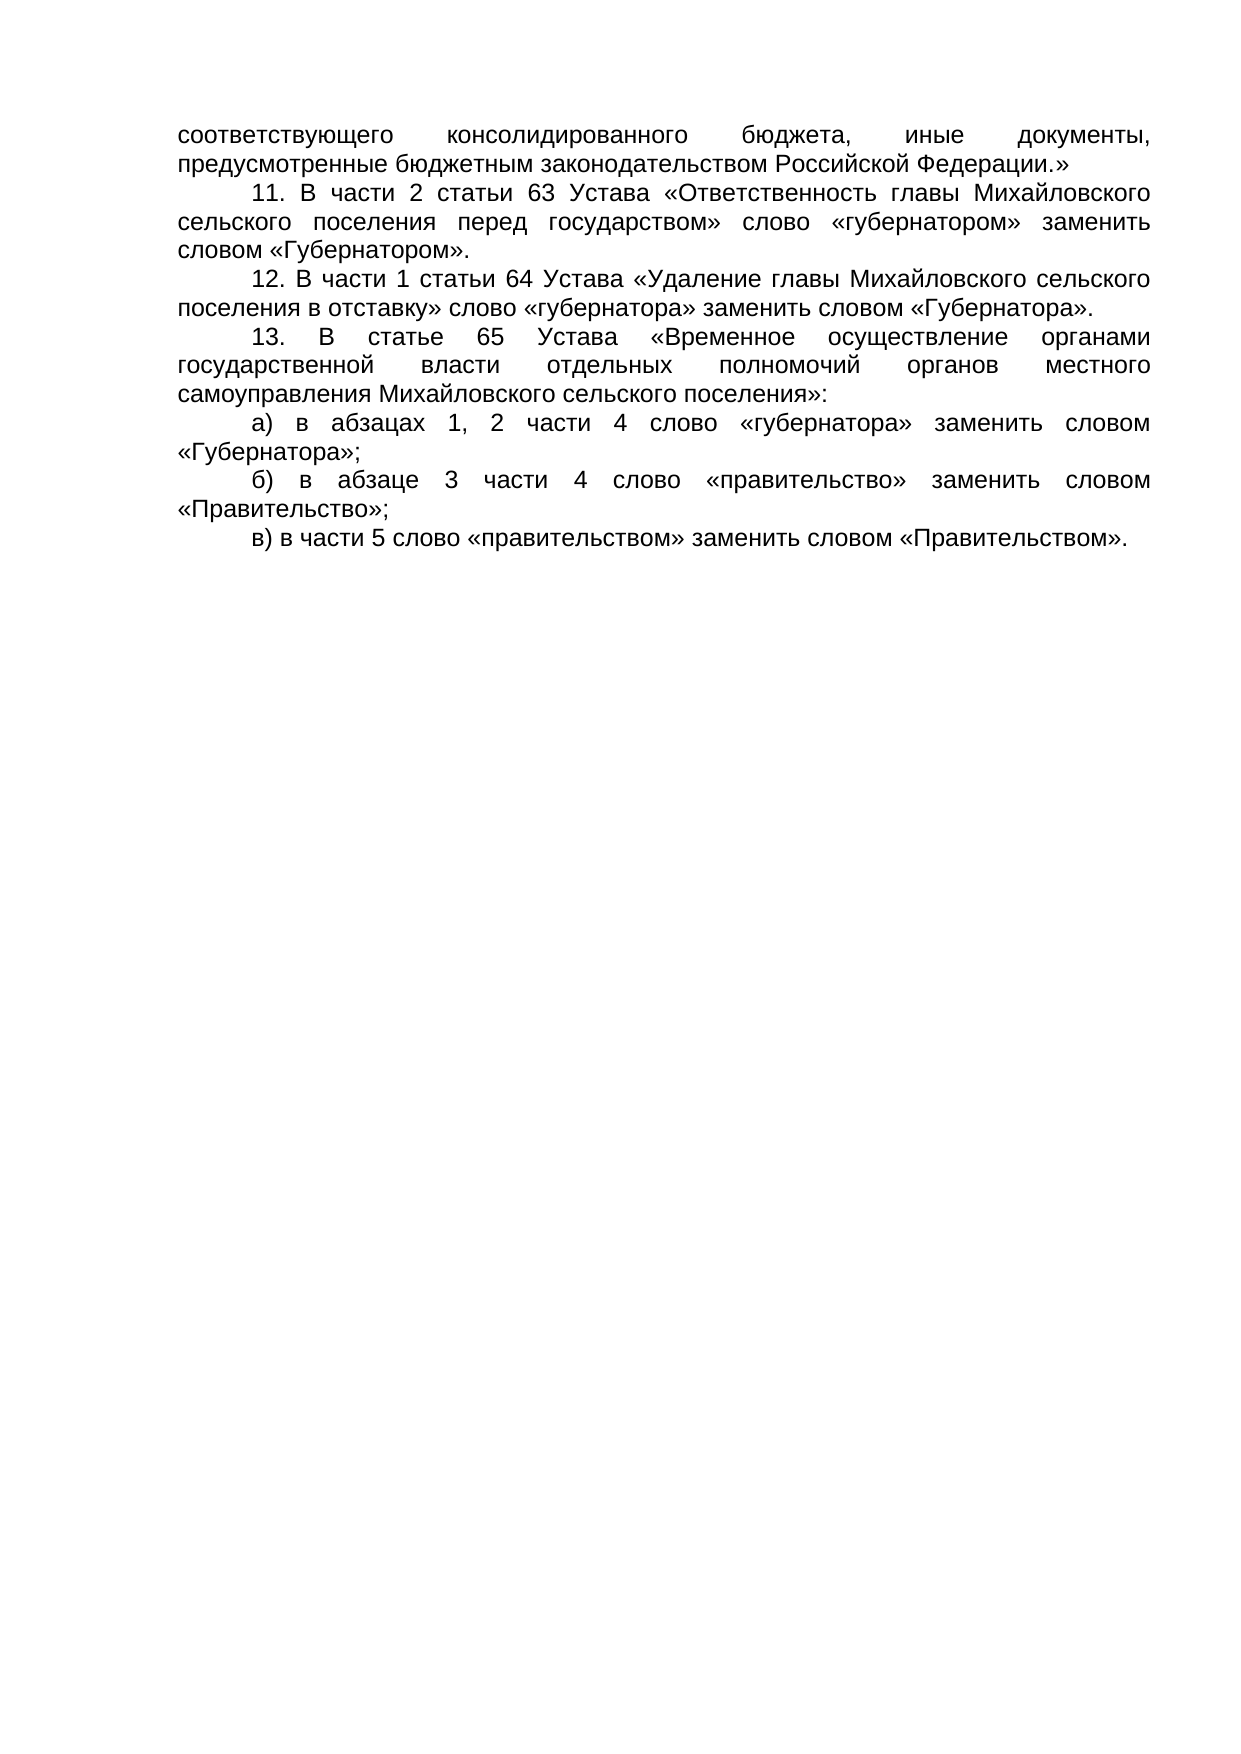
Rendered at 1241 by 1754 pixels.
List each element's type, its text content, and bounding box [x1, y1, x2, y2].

list 11. В части 2 статьи 63 Устава «Ответственность главы Михайловского сельского поселения перед государством» слово «губернатором» заменить словом «Губернатором». [177, 178, 1152, 264]
list 12. В части 1 статьи 64 Устава «Удаление главы Михайловского сельского поселения в отставку» слово «губернатора» заменить словом «Губернатора». [177, 264, 1152, 322]
list в) в части 5 слово «правительством» заменить словом «Правительством». [177, 523, 1152, 552]
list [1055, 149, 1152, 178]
list а) в абзацах 1, 2 части 4 слово «губернатора» заменить словом «Губернатора»; [177, 408, 1152, 466]
list б) в абзаце 3 части 4 слово «правительство» заменить словом «Правительство»; [177, 466, 1152, 523]
list 13. В статье 65 Устава «Временное осуществление органами государственной власти отдельных полномочий органов местного самоуправления Михайловского сельского поселения»: [177, 322, 1152, 408]
